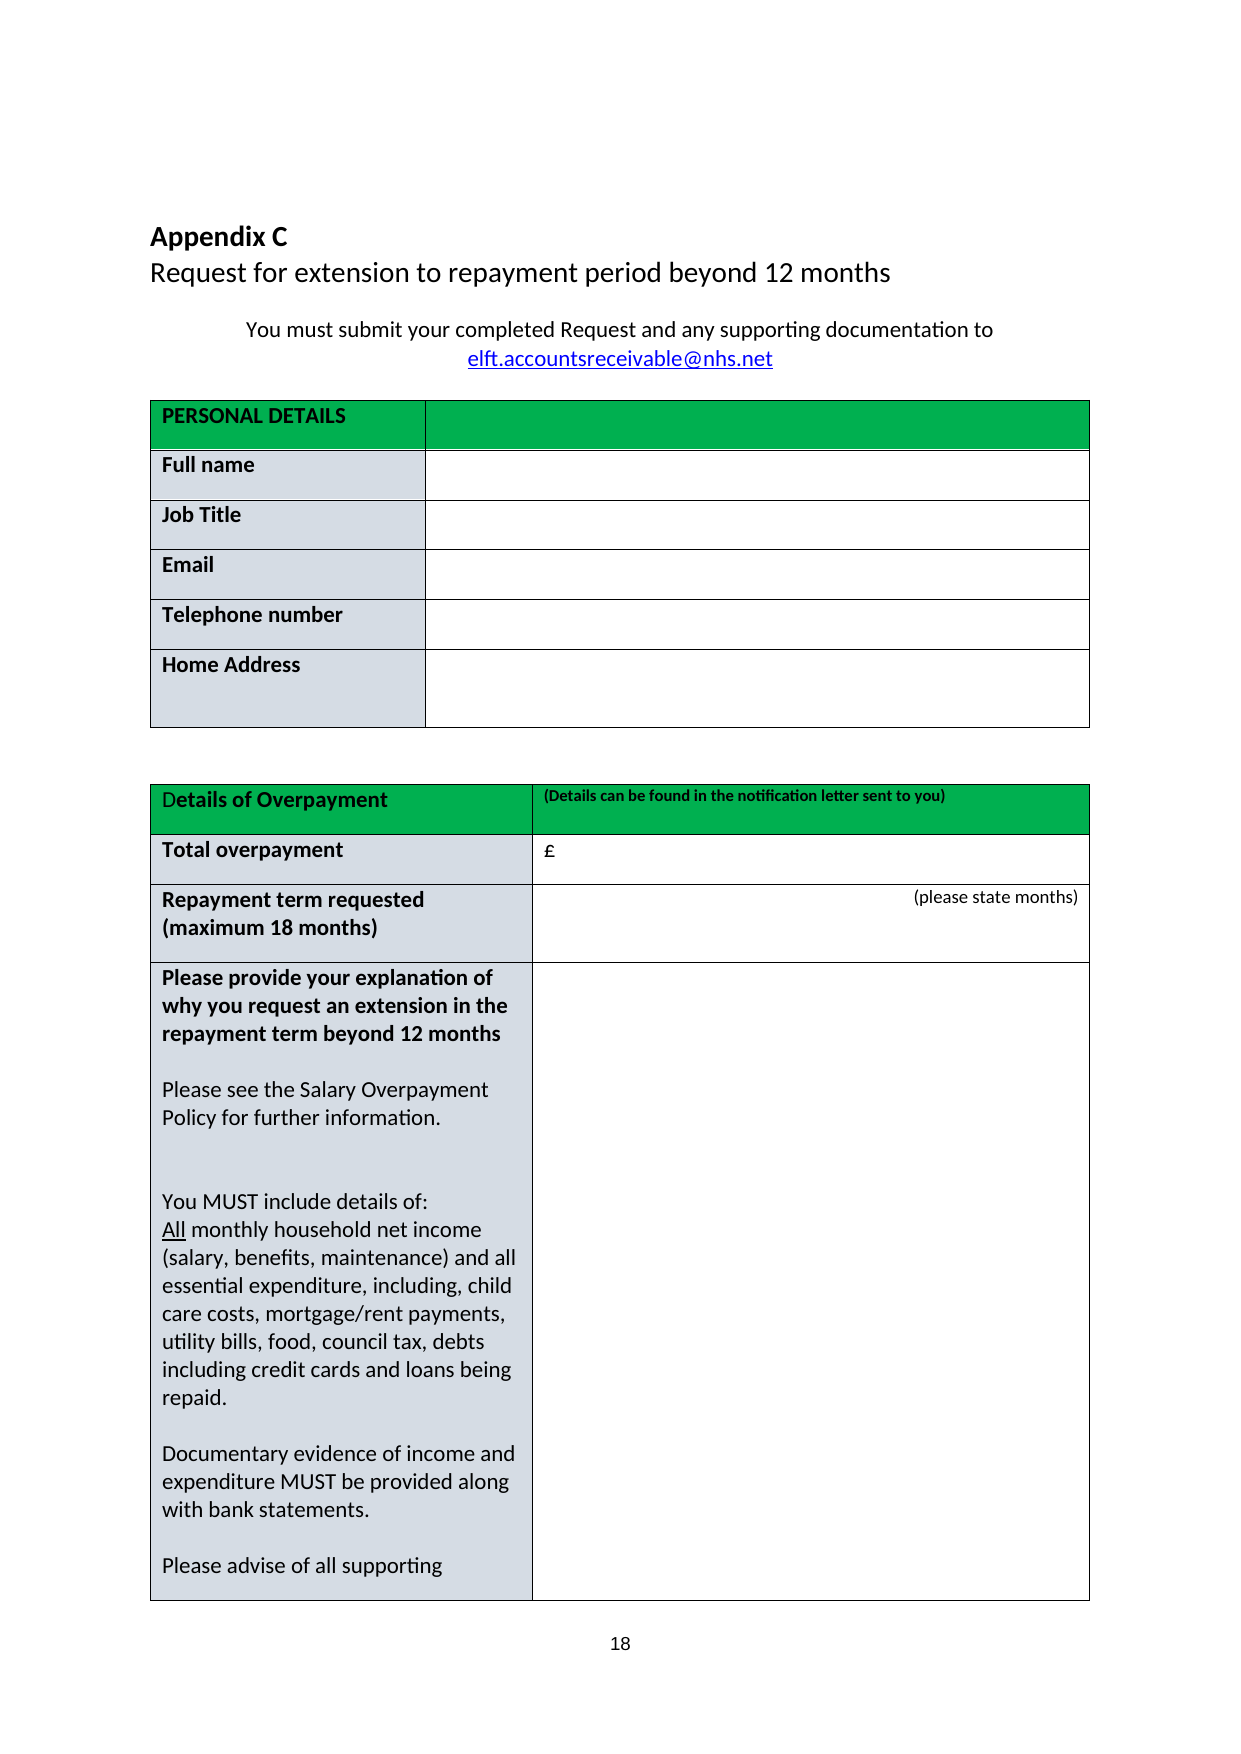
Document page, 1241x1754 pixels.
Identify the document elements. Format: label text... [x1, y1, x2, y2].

text Appendix C [150, 218, 1090, 254]
table_cell Job Title [151, 501, 425, 549]
table_header [426, 401, 1089, 449]
table_header Details of Overpayment [151, 785, 532, 834]
text Request for extension to repayment period beyond 12 months [150, 254, 1090, 316]
table_cell (please state months) [533, 885, 1089, 962]
table_cell Home Address [151, 650, 425, 727]
table_cell [426, 600, 1089, 649]
table_cell [426, 451, 1089, 499]
table_cell [426, 550, 1089, 599]
table_cell Email [151, 550, 425, 599]
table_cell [151, 963, 532, 1600]
table_cell [426, 501, 1089, 549]
table_cell Total overpayment [151, 835, 532, 884]
table_header (Details can be found in the notification letter sent to you) [533, 785, 1089, 834]
table_cell £ [533, 835, 1089, 884]
table_cell [533, 963, 1089, 1600]
text You must submit your completed Request and any supporting documentation to elft.accountsreceivable@nhs.net [150, 316, 1090, 372]
table_cell [426, 650, 1089, 727]
table_header PERSONAL DETAILS [151, 401, 425, 449]
table_cell Repayment term requested (maximum 18 months) [151, 885, 532, 962]
table_cell Telephone number [151, 600, 425, 649]
table_cell Full name [151, 451, 425, 499]
